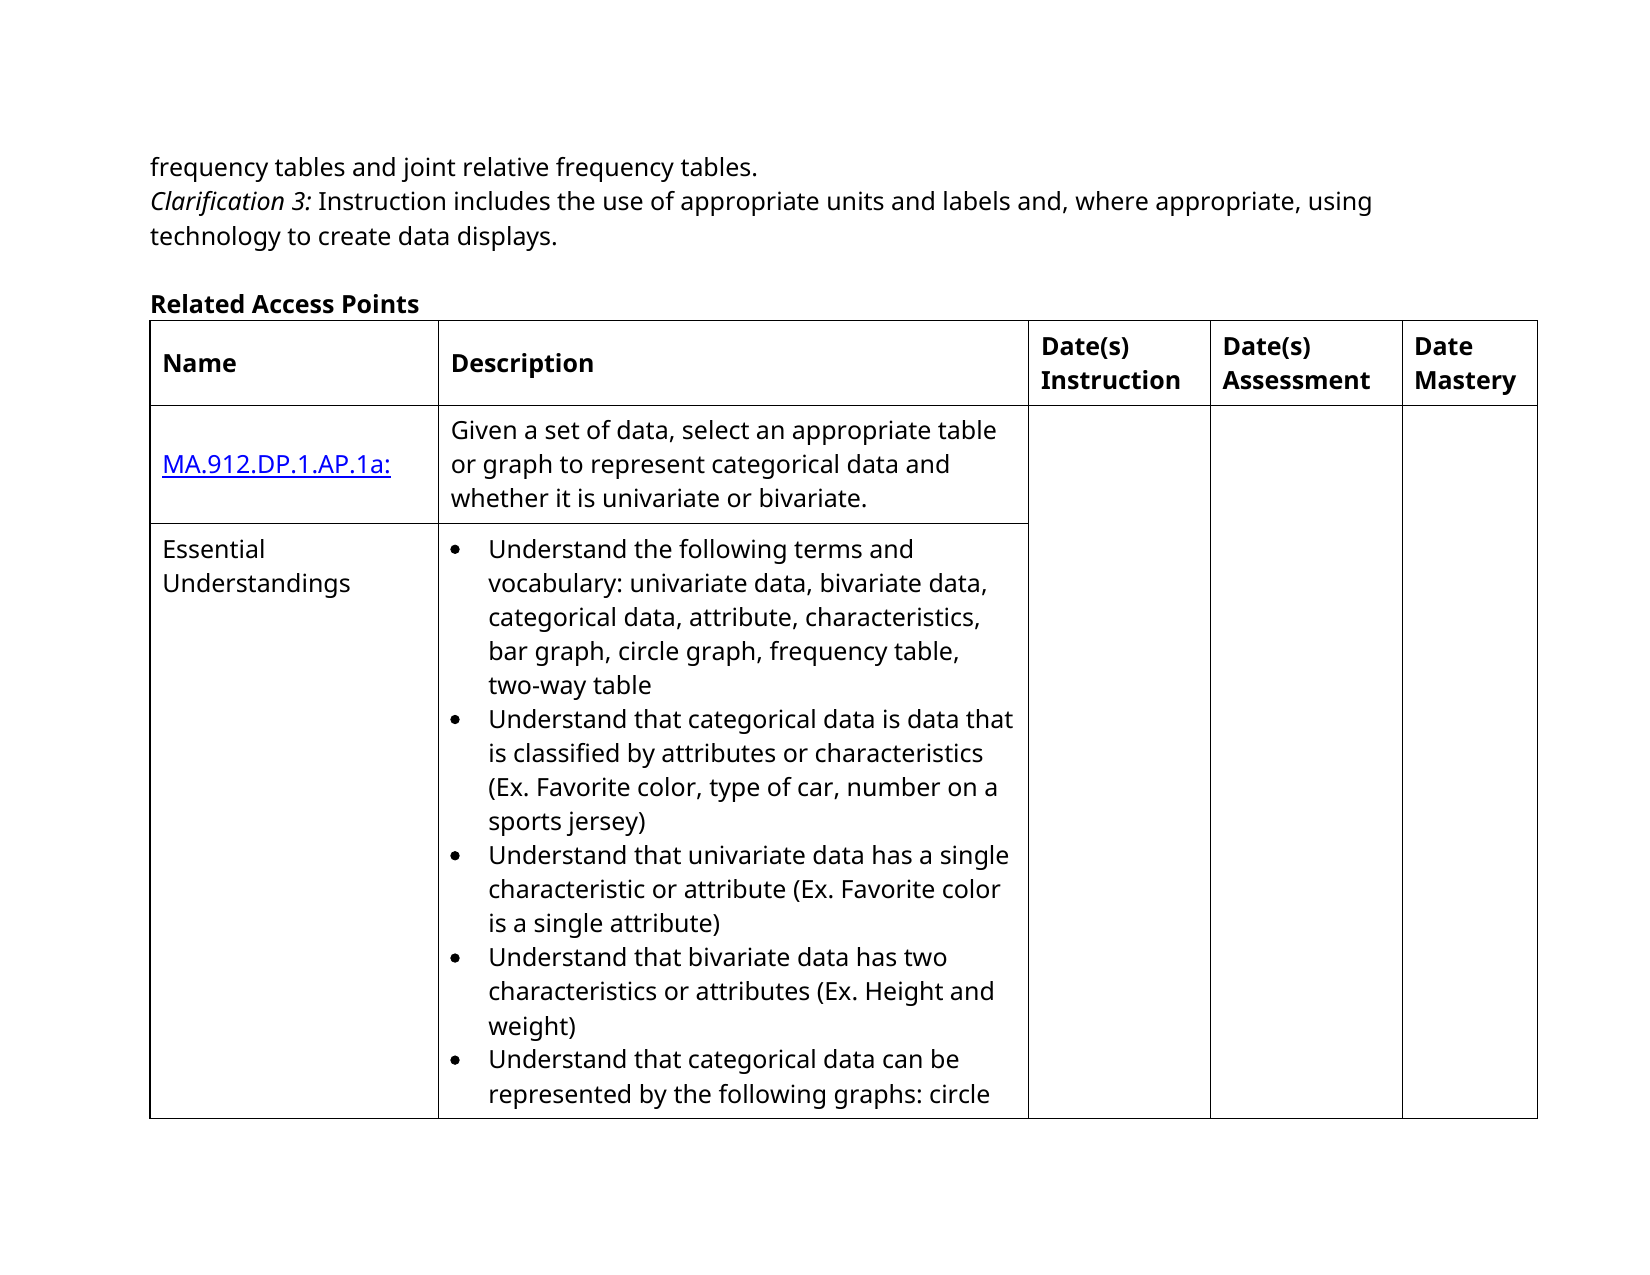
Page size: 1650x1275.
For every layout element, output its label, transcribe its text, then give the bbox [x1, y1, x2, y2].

table_cell [1029, 523, 1210, 1118]
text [150, 150, 1500, 252]
table_cell Given a set of data, select an appropriate table or graph to represent categorical data and whether it is univariate or bivariate. [439, 406, 1028, 523]
table_header Date(s) Instruction [1029, 321, 1210, 404]
table_cell [1029, 406, 1210, 523]
table_cell Essential Understandings [151, 524, 438, 1118]
table_header Description [439, 321, 1028, 404]
table_cell [1403, 406, 1537, 523]
table_cell MA.912.DP.1.AP.1a: [151, 406, 438, 523]
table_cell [439, 524, 1028, 1118]
table_cell [1211, 523, 1402, 1118]
table_cell [1211, 406, 1402, 523]
table_header Date Mastery [1403, 321, 1537, 404]
table_header Name [151, 321, 438, 404]
text Related Access Points [150, 286, 1500, 320]
table_cell [1403, 523, 1537, 1118]
table_header Date(s) Assessment [1211, 321, 1402, 404]
